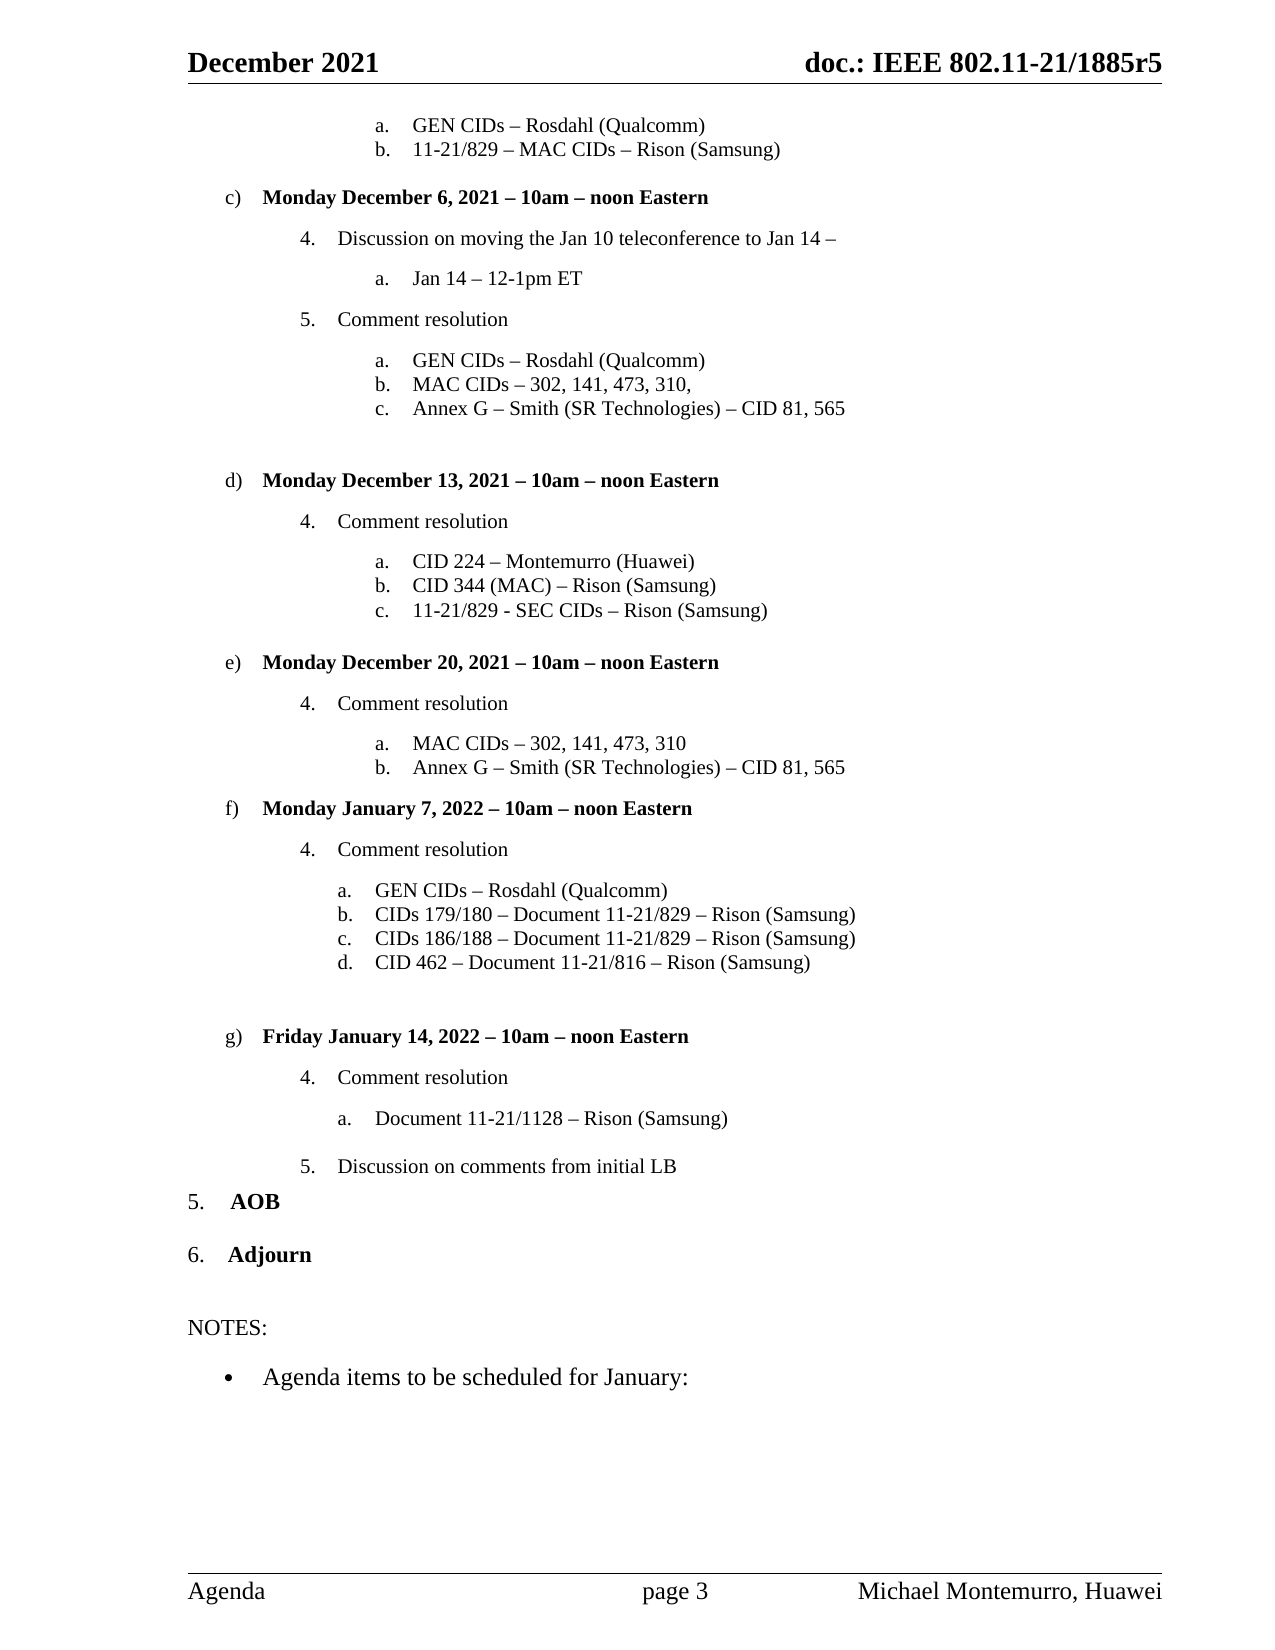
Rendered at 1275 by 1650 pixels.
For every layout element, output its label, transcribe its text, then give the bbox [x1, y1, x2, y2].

list Annex G – Smith (SR Technologies) – CID 81, 565 [375, 755, 1162, 779]
list Monday December 6, 2021 – 10am – noon Eastern [225, 185, 1162, 209]
list Discussion on moving the Jan 10 teleconference to Jan 14 – [300, 225, 1162, 249]
list 6. Adjourn [187, 1241, 1162, 1267]
list Agenda items to be scheduled for January: [225, 1362, 1162, 1390]
list MAC CIDs – 302, 141, 473, 310, [375, 372, 1162, 396]
list Monday December 20, 2021 – 10am – noon Eastern [225, 650, 1162, 674]
list Comment resolution [300, 509, 1162, 533]
list Jan 14 – 12-1pm ET [375, 266, 1162, 290]
list CID 224 – Montemurro (Huawei) [375, 549, 1162, 573]
list GEN CIDs – Rosdahl (Qualcomm) [375, 112, 1162, 137]
list Monday January 7, 2022 – 10am – noon Eastern [225, 796, 1162, 820]
list CIDs 186/188 – Document 11-21/829 – Rison (Samsung) [337, 926, 1162, 950]
list Comment resolution [300, 691, 1162, 714]
list Comment resolution [300, 837, 1162, 861]
list 5. AOB [187, 1188, 1162, 1214]
list Monday December 13, 2021 – 10am – noon Eastern [225, 468, 1162, 492]
list Discussion on comments from initial LB [300, 1154, 1162, 1178]
list CID 344 (MAC) – Rison (Samsung) [375, 573, 1162, 597]
list GEN CIDs – Rosdahl (Qualcomm) [375, 348, 1162, 372]
list 11-21/829 - SEC CIDs – Rison (Samsung) [375, 597, 1162, 622]
list GEN CIDs – Rosdahl (Qualcomm) [337, 877, 1162, 902]
list Comment resolution [300, 1065, 1162, 1089]
list CIDs 179/180 – Document 11-21/829 – Rison (Samsung) [337, 902, 1162, 926]
list MAC CIDs – 302, 141, 473, 310 [375, 731, 1162, 755]
list Document 11-21/1128 – Rison (Samsung) [337, 1106, 1162, 1130]
list 11-21/829 – MAC CIDs – Rison (Samsung) [375, 137, 1162, 161]
list CID 462 – Document 11-21/816 – Rison (Samsung) [337, 950, 1162, 974]
list Annex G – Smith (SR Technologies) – CID 81, 565 [375, 396, 1162, 420]
text NOTES: [187, 1314, 1162, 1341]
list Comment resolution [300, 307, 1162, 331]
list Friday January 14, 2022 – 10am – noon Eastern [225, 1024, 1162, 1048]
